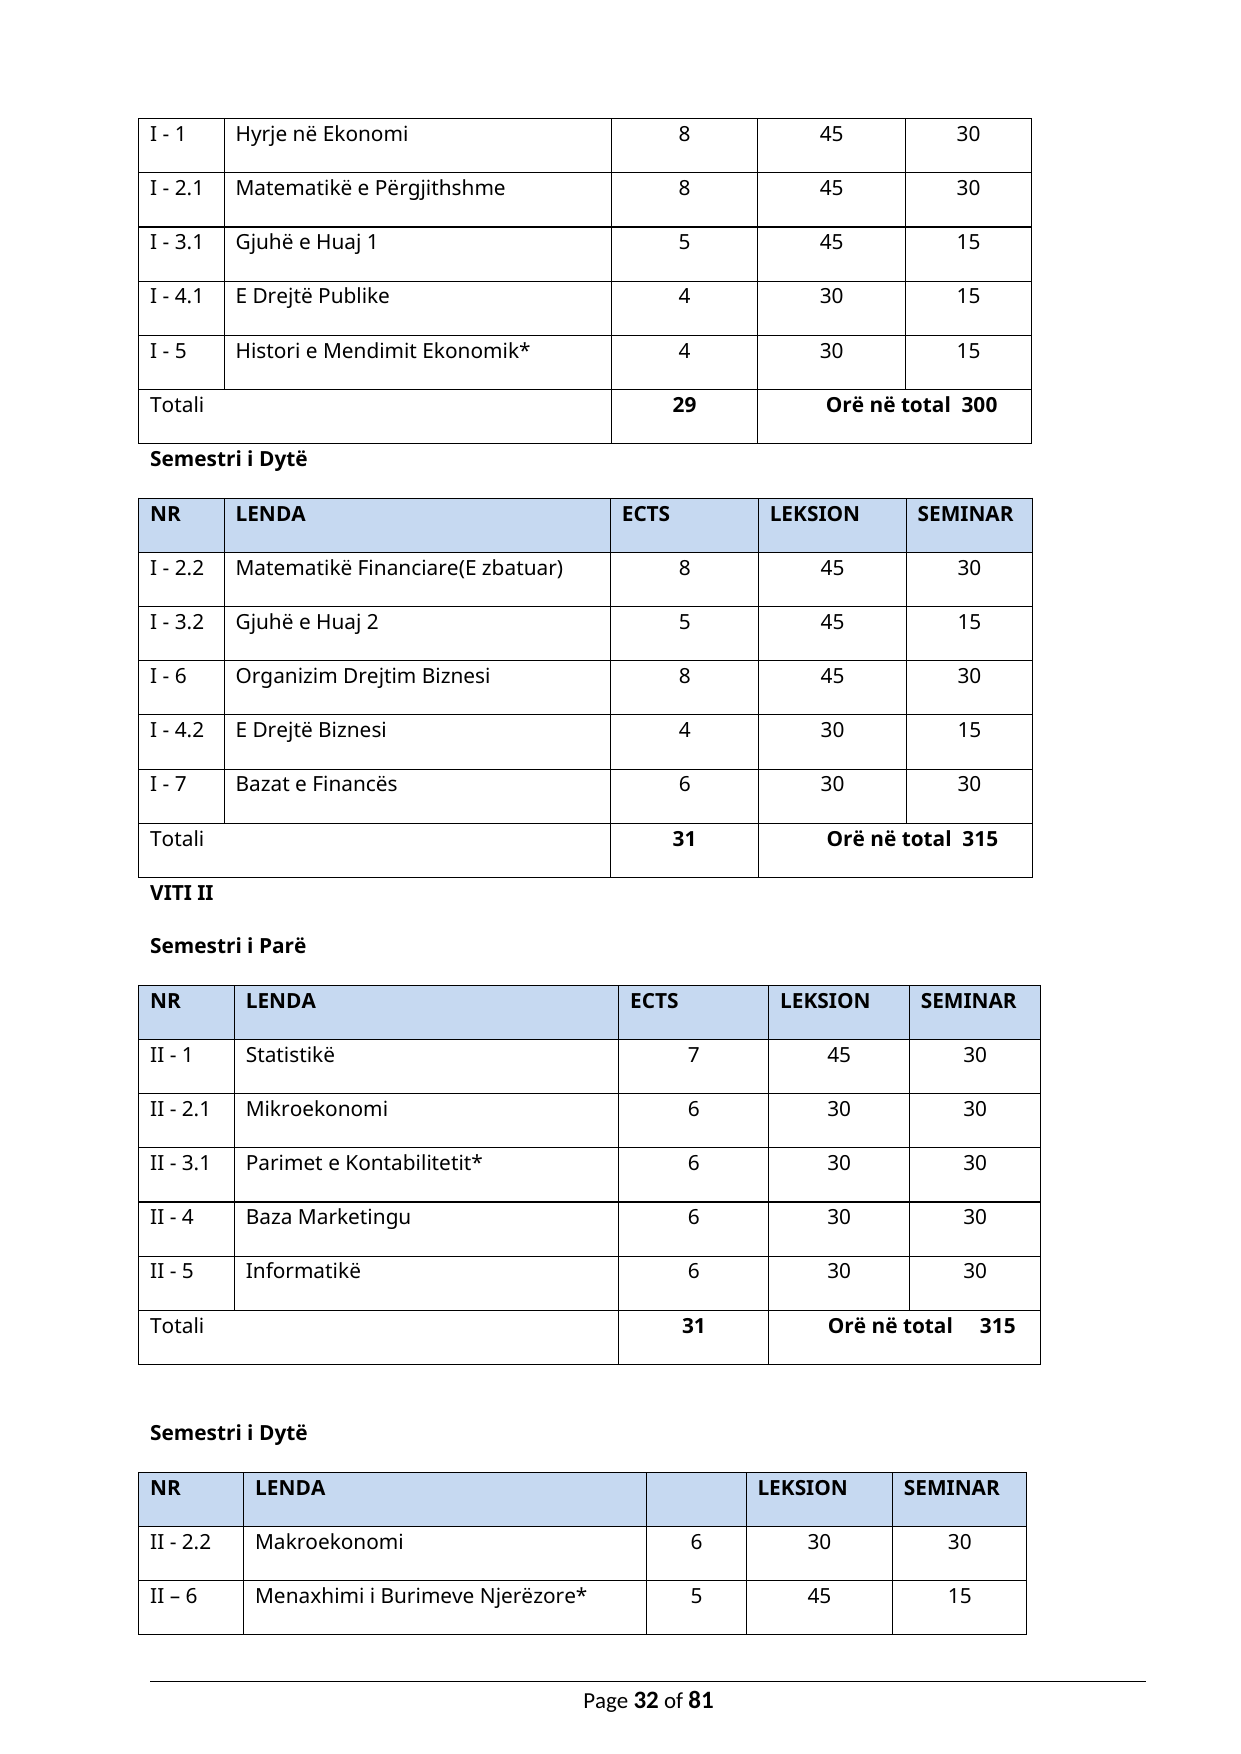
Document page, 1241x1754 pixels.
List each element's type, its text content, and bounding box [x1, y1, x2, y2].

table_cell 30 [747, 1527, 892, 1580]
table_cell Totali [139, 390, 611, 443]
table_header SEMINAR [893, 1473, 1026, 1526]
table_cell Totali [139, 824, 610, 877]
table_cell Orё nё total 315 [759, 824, 1032, 877]
table_cell II - 2.2 [139, 1527, 243, 1580]
table_cell 30 [910, 1040, 1040, 1093]
table_cell 15 [906, 282, 1031, 335]
table_cell 30 [910, 1257, 1040, 1310]
table_cell 6 [619, 1148, 768, 1201]
text Semestri i Parё [150, 931, 1146, 960]
table_cell 31 [611, 824, 758, 877]
table_cell I - 6 [139, 661, 224, 714]
table_cell 45 [759, 553, 906, 606]
table_cell Hyrje në Ekonomi [225, 119, 611, 172]
table_header ECTS [611, 499, 758, 552]
table_cell E Drejtë Publike [225, 282, 611, 335]
table_cell II - 4 [139, 1203, 234, 1256]
table_cell Totali [139, 1311, 618, 1364]
table_cell 5 [647, 1581, 746, 1634]
table_cell 15 [906, 336, 1031, 389]
table_cell Matematikë Financiare(E zbatuar) [225, 553, 610, 606]
table_cell Orё nё total 315 [769, 1311, 1040, 1364]
table_cell 15 [906, 228, 1031, 281]
table_cell 4 [612, 282, 757, 335]
table_cell 15 [893, 1581, 1026, 1634]
table_cell 45 [747, 1581, 892, 1634]
table_cell 45 [759, 661, 906, 714]
table_header NR [139, 1473, 243, 1526]
table_header LENDA [235, 986, 618, 1039]
table_cell 29 [612, 390, 757, 443]
table_cell Gjuhë e Huaj 2 [225, 607, 610, 660]
table_cell II - 5 [139, 1257, 234, 1310]
table_cell 15 [907, 607, 1032, 660]
table_header LEKSION [747, 1473, 892, 1526]
table_cell 6 [619, 1257, 768, 1310]
table_cell 6 [619, 1203, 768, 1256]
table_cell Parimet e Kontabilitetit* [235, 1148, 618, 1201]
table_cell I - 3.2 [139, 607, 224, 660]
table_cell 8 [612, 119, 757, 172]
table_cell Bazat e Financës [225, 770, 610, 823]
table_cell I - 7 [139, 770, 224, 823]
table_cell 30 [906, 173, 1031, 226]
text Semestri i Dytё [150, 444, 1146, 473]
text VITI II [150, 878, 1146, 906]
table_cell I - 1 [139, 119, 224, 172]
table_header NR [139, 986, 234, 1039]
table_cell 30 [769, 1203, 909, 1256]
table_cell I - 2.1 [139, 173, 224, 226]
table_cell 30 [769, 1257, 909, 1310]
table_cell 30 [910, 1203, 1040, 1256]
table_cell I - 4.2 [139, 715, 224, 768]
table_cell Orё nё total 300 [758, 390, 1031, 443]
table_cell Histori e Mendimit Ekonomik* [225, 336, 611, 389]
table_cell Informatikë [235, 1257, 618, 1310]
table_cell 30 [758, 336, 905, 389]
table_cell I - 5 [139, 336, 224, 389]
table_cell Matematikë e Përgjithshme [225, 173, 611, 226]
table_cell 45 [758, 119, 905, 172]
table_cell Menaxhimi i Burimeve Njerëzore* [244, 1581, 646, 1634]
table_header LENDA [244, 1473, 646, 1526]
table_cell I - 4.1 [139, 282, 224, 335]
table_cell 8 [611, 553, 758, 606]
table_cell 30 [759, 715, 906, 768]
table_header LEKSION [769, 986, 909, 1039]
table_cell Makroekonomi [244, 1527, 646, 1580]
table_cell 45 [758, 173, 905, 226]
table_cell II - 2.1 [139, 1094, 234, 1147]
table_cell Mikroekonomi [235, 1094, 618, 1147]
table_cell I - 3.1 [139, 228, 224, 281]
table_cell 30 [769, 1094, 909, 1147]
table_cell Gjuhë e Huaj 1 [225, 228, 611, 281]
table_cell 30 [907, 553, 1032, 606]
table_cell 5 [611, 607, 758, 660]
text Semestri i Dytё [150, 1418, 1146, 1447]
table_header [647, 1473, 746, 1526]
table_cell 45 [769, 1040, 909, 1093]
table_cell II – 6 [139, 1581, 243, 1634]
table_header NR [139, 499, 224, 552]
table_cell 30 [893, 1527, 1026, 1580]
table_cell 45 [758, 228, 905, 281]
table_cell 45 [759, 607, 906, 660]
table_cell 6 [611, 770, 758, 823]
table_cell I - 2.2 [139, 553, 224, 606]
table_cell 30 [758, 282, 905, 335]
table_cell E Drejtë Biznesi [225, 715, 610, 768]
table_cell 4 [612, 336, 757, 389]
table_cell 8 [611, 661, 758, 714]
table_cell 30 [759, 770, 906, 823]
table_cell 30 [907, 661, 1032, 714]
table_header SEMINAR [910, 986, 1040, 1039]
table_cell 30 [769, 1148, 909, 1201]
table_cell 30 [910, 1148, 1040, 1201]
table_cell 30 [907, 770, 1032, 823]
table_cell 30 [906, 119, 1031, 172]
table_cell 4 [611, 715, 758, 768]
table_cell 15 [907, 715, 1032, 768]
table_cell 31 [619, 1311, 768, 1364]
table_cell Baza Marketingu [235, 1203, 618, 1256]
table_header ECTS [619, 986, 768, 1039]
table_cell 6 [619, 1094, 768, 1147]
table_header LEKSION [759, 499, 906, 552]
table_cell Statistikë [235, 1040, 618, 1093]
table_cell 7 [619, 1040, 768, 1093]
table_cell 5 [612, 228, 757, 281]
table_cell II - 3.1 [139, 1148, 234, 1201]
table_cell Organizim Drejtim Biznesi [225, 661, 610, 714]
table_cell II - 1 [139, 1040, 234, 1093]
table_cell 6 [647, 1527, 746, 1580]
table_header LENDA [225, 499, 610, 552]
table_cell 8 [612, 173, 757, 226]
table_cell 30 [910, 1094, 1040, 1147]
table_header SEMINAR [907, 499, 1032, 552]
